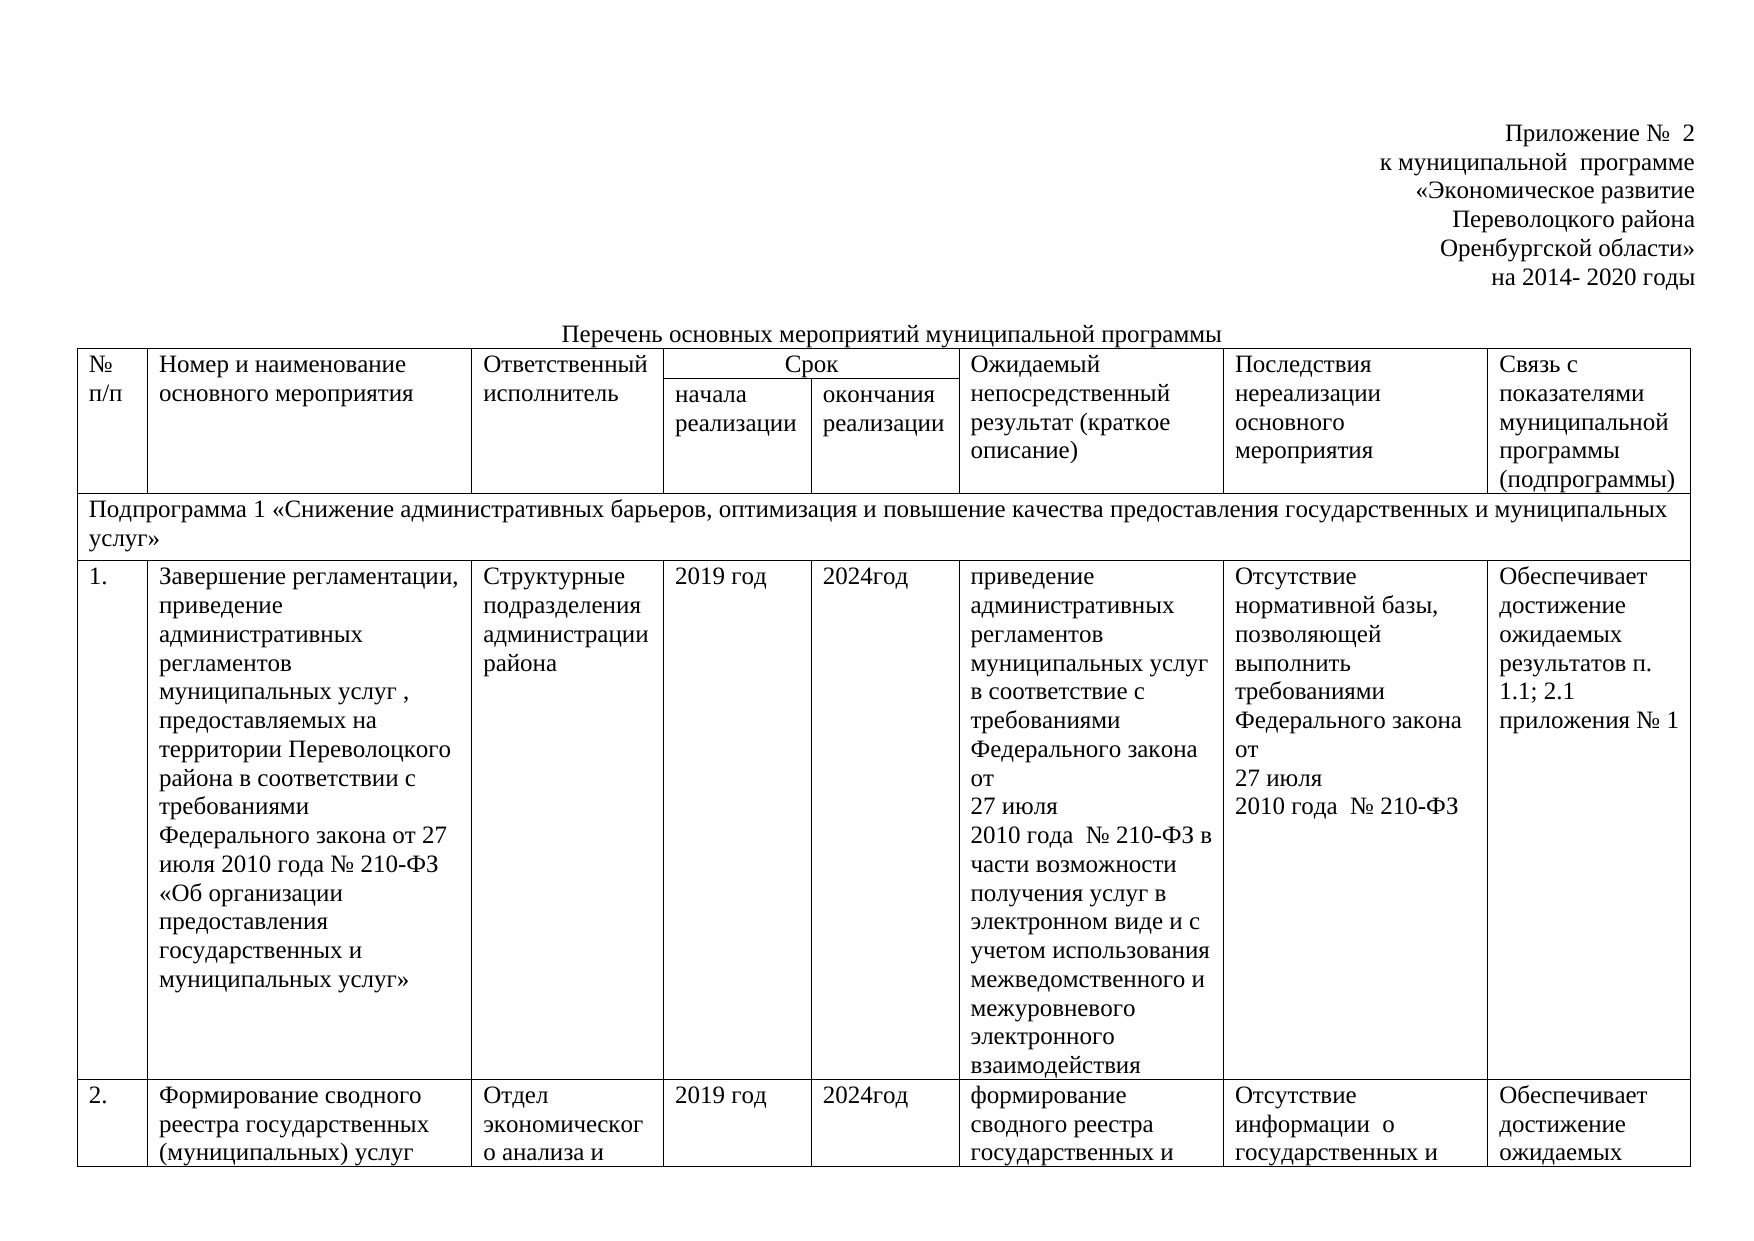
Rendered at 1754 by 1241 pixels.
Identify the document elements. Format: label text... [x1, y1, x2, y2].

table_header Ответственный исполнитель [472, 349, 663, 493]
table_header Ожидаемый непосредственный результат (краткое описание) [960, 349, 1223, 493]
table_header Связь с показателями муниципальной программы (подпрограммы) [1488, 349, 1690, 493]
table_cell начала реализации [664, 379, 811, 493]
text Перечень основных мероприятий муниципальной программы [89, 319, 1695, 348]
table_cell окончания реализации [812, 379, 959, 493]
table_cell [960, 1080, 1223, 1166]
table_cell 2024год [812, 1080, 959, 1166]
table_cell Завершение регламентации, приведение административных регламентов муниципальных услуг , предоставляемых на территории Переволоцкого района в соответствии с требованиями Федерального закона от 27 июля 2010 года № 210-ФЗ «Об организации предоставления государственных и муниципальных услуг» [148, 561, 471, 1079]
table_cell 2024год [812, 561, 959, 1079]
table_header Срок [664, 349, 959, 378]
table_cell Структурные подразделения администрации района [472, 561, 663, 1079]
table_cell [472, 1080, 663, 1166]
table_cell Подпрограмма 1 «Снижение административных барьеров, оптимизация и повышение качества предоставления государственных и муниципальных услуг» [78, 494, 1690, 560]
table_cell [1224, 1080, 1487, 1166]
text к муниципальной программе [89, 147, 1695, 176]
text Переволоцкого района [89, 204, 1695, 233]
text на 2014- 2020 годы [89, 262, 1695, 291]
table_cell 2. [78, 1080, 147, 1166]
table_header Номер и наименование основного мероприятия [148, 349, 471, 493]
text Приложение № 2 [89, 118, 1695, 147]
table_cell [148, 1080, 471, 1166]
table_cell 2019 год [664, 1080, 811, 1166]
table_cell приведение административных регламентов муниципальных услуг в соответствие с требованиями Федерального закона от 27 июля 2010 года № 210-ФЗ в части возможности получения услуг в электронном виде и с учетом использования межведомственного и межуровневого электронного взаимодействия [960, 561, 1223, 1079]
table_header № п/п [78, 349, 147, 493]
table_cell 1. [78, 561, 147, 1079]
table_header Последствия нереализации основного мероприятия [1224, 349, 1487, 493]
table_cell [1488, 1080, 1690, 1166]
table_cell 2019 год [664, 561, 811, 1079]
table_cell Отсутствие нормативной базы, позволяющей выполнить требованиями Федерального закона от 27 июля 2010 года № 210-ФЗ [1224, 561, 1487, 1079]
text «Экономическое развитие [89, 176, 1695, 204]
text Оренбургской области» [89, 233, 1695, 262]
table_cell Обеспечивает достижение ожидаемых результатов п. 1.1; 2.1 приложения № 1 [1488, 561, 1690, 1079]
